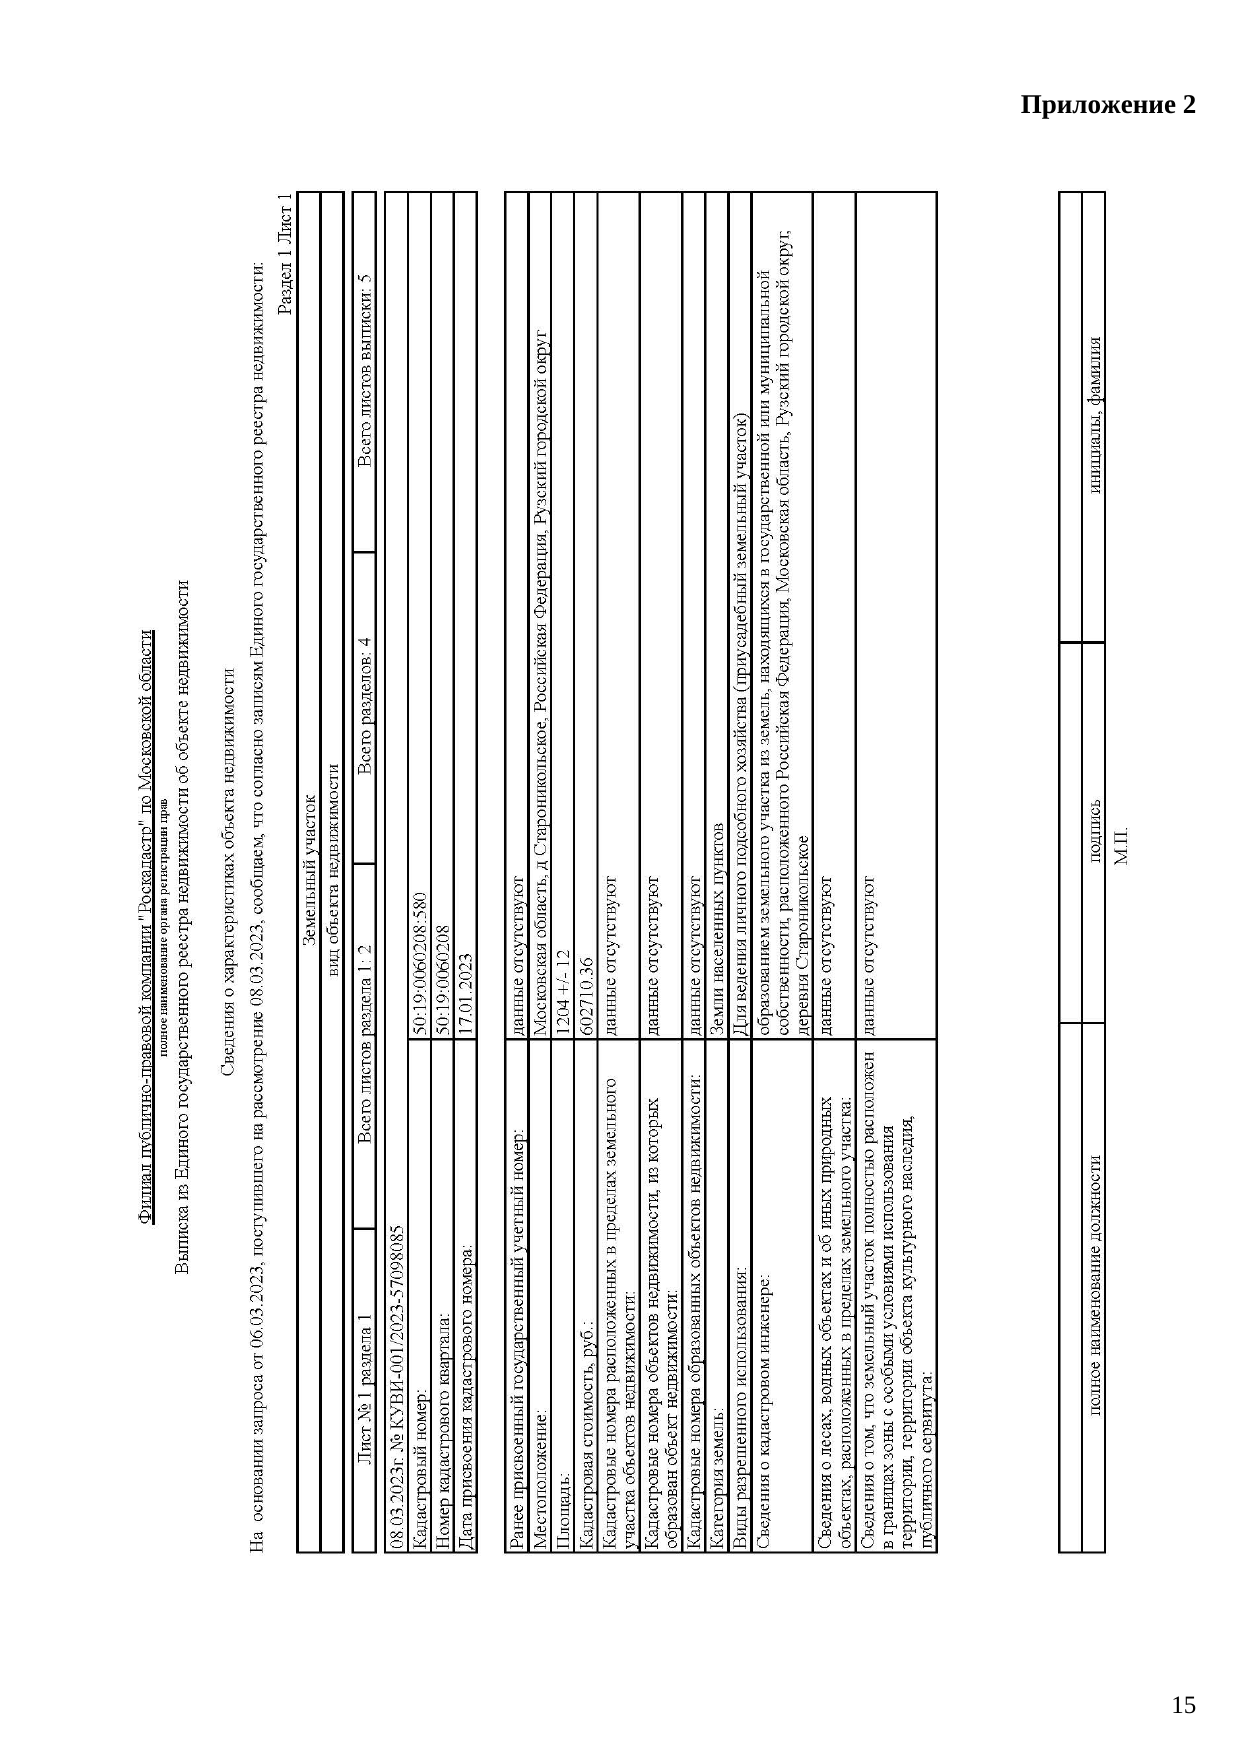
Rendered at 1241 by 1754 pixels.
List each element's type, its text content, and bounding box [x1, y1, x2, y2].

picture [74, 146, 1196, 1598]
subtitle Приложение 2 [14, 89, 1196, 120]
